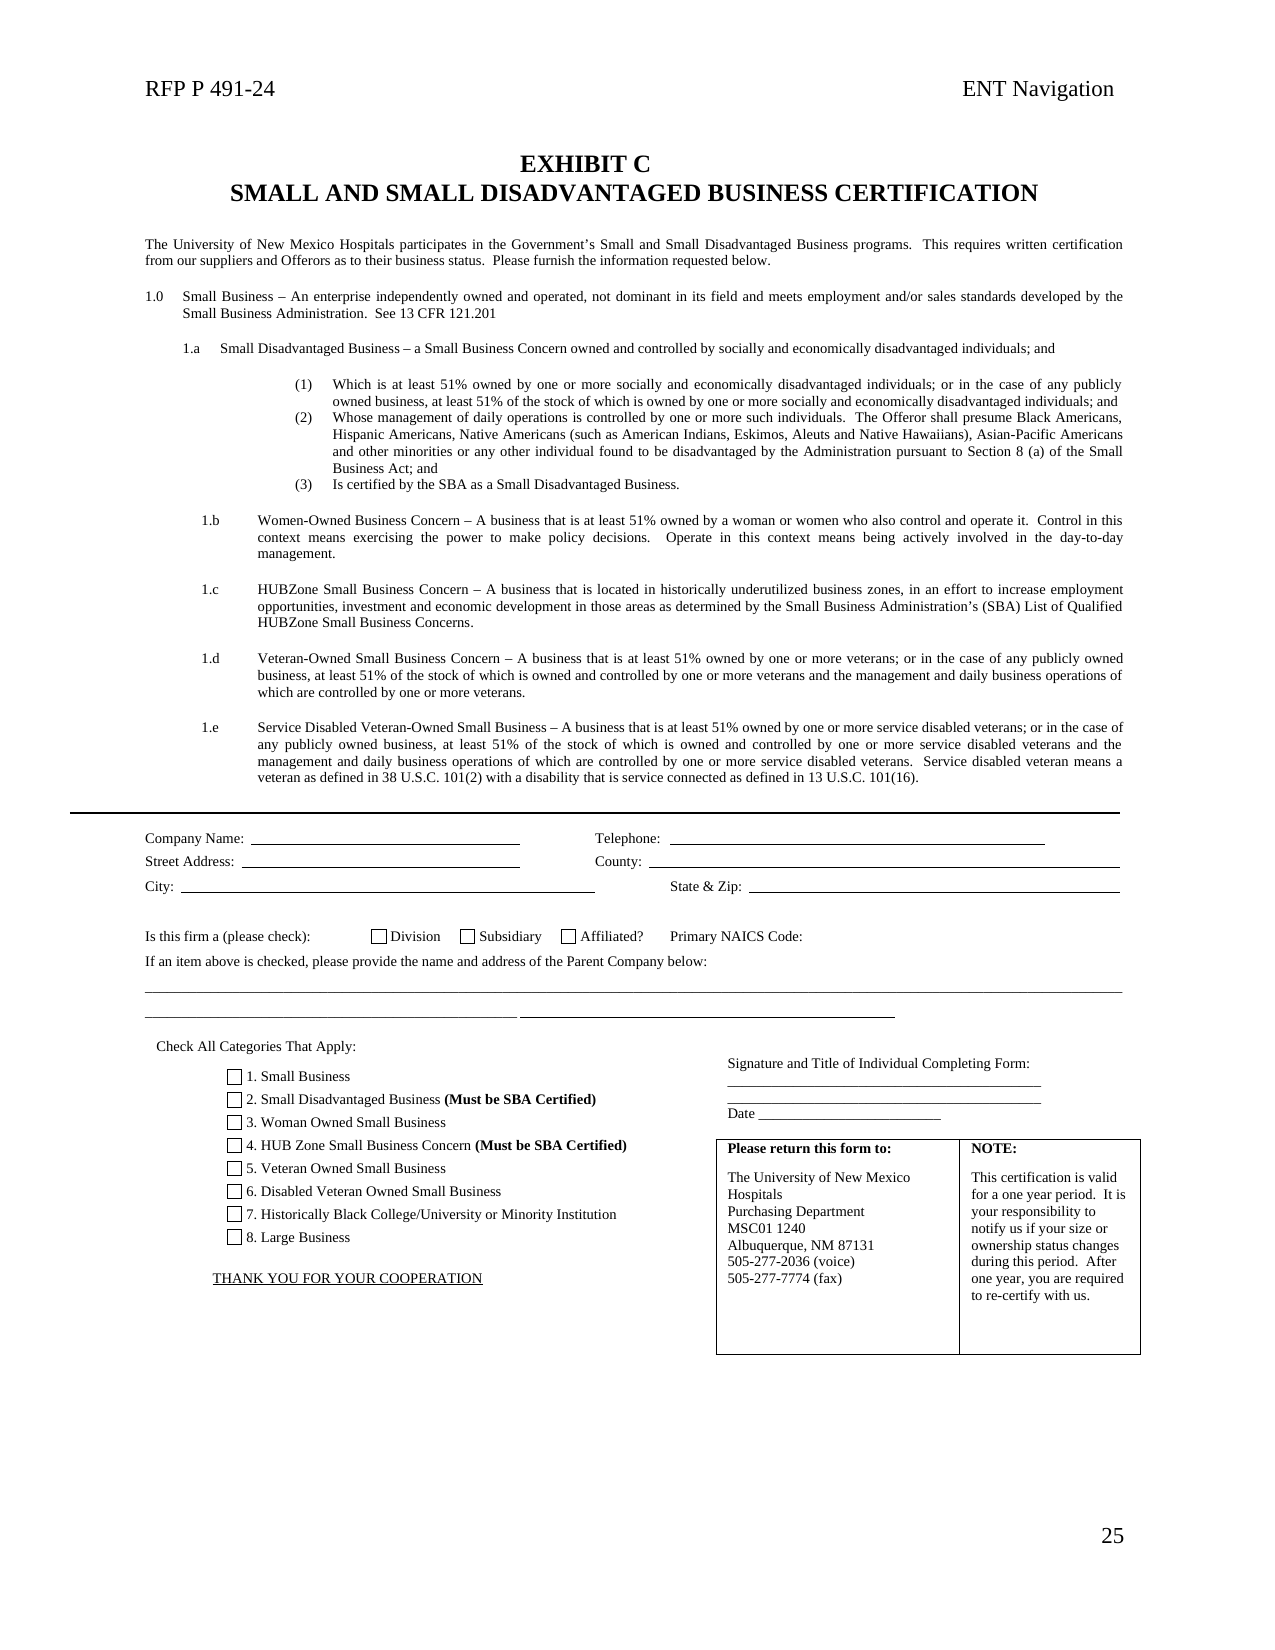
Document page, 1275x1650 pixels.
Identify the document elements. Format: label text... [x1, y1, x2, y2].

text The University of New Mexico Hospitals participates in the Government’s Small and Small Disadvantaged Business programs. This requires written certification from our suppliers and Offerors as to their business status. Please furnish the information requested below. [145, 235, 1124, 269]
text EXHIBIT C [445, 149, 1124, 178]
text SMALL AND SMALL DISADVANTAGED BUSINESS CERTIFICATION [145, 178, 1124, 207]
text 1.b Women-Owned Business Concern – A business that is at least 51% owned by a woman or women who also control and operate it. Control in this context means exercising the power to make policy decisions. Operate in this context means being actively involved in the day-to-day management. [201, 512, 1124, 562]
list Is certified by the SBA as a Small Disadvantaged Business. [295, 476, 1124, 493]
text City: State & Zip: [145, 871, 1124, 896]
text 1.d Veteran-Owned Small Business Concern – A business that is at least 51% owned by one or more veterans; or in the case of any publicly owned business, at least 51% of the stock of which is owned and controlled by one or more veterans and the management and daily business operations of which are controlled by one or more veterans. [201, 650, 1124, 700]
table_header Signature and Title of Individual Completing Form: ___________________________________________ ___________________________________________ Date _________________________ [716, 1038, 1141, 1139]
text 1.e Service Disabled Veteran-Owned Small Business – A business that is at least 51% owned by one or more service disabled veterans; or in the case of any publicly owned business, at least 51% of the stock of which is owned and controlled by one or more service disabled veterans and the management and daily business operations of which are controlled by one or more service disabled veterans. Service disabled veteran means a veteran as defined in 38 U.S.C. 101(2) with a disability that is service connected as defined in 13 U.S.C. 101(16). [201, 719, 1124, 786]
text Is this firm a (please check): Division Subsidiary Affiliated? Primary NAICS Code: [145, 921, 1124, 946]
text Street Address: County: [145, 846, 1124, 871]
text Company Name: Telephone: [145, 832, 1124, 846]
text If an item above is checked, please provide the name and address of the Parent Company below: _________________________________________________________________________________________________________________________________________________________________________________________ [145, 946, 1124, 1021]
table_header Check All Categories That Apply: 1. Small Business 2. Small Disadvantaged Business (Must be SBA Certified) 3. Woman Owned Small Business 4. HUB Zone Small Business Concern (Must be SBA Certified) 5. Veteran Owned Small Business 6. Disabled Veteran Owned Small Business 7. Historically Black College/University or Minority Institution 8. Large Business THANK YOU FOR YOUR COOPERATION [156, 1038, 716, 1353]
list Small Business – An enterprise independently owned and operated, not dominant in its field and meets employment and/or sales standards developed by the Small Business Administration. See 13 CFR 121.201 [145, 288, 1124, 321]
table_cell NOTE: This certification is valid for a one year period. It is your responsibility to notify us if your size or ownership status changes during this period. After one year, you are required to re-certify with us. [960, 1140, 1140, 1353]
text 1.c HUBZone Small Business Concern – A business that is located in historically underutilized business zones, in an effort to increase employment opportunities, investment and economic development in those areas as determined by the Small Business Administration’s (SBA) List of Qualified HUBZone Small Business Concerns. [201, 581, 1124, 631]
table_cell Please return this form to: The University of New Mexico Hospitals Purchasing Department MSC01 1240 Albuquerque, NM 87131 505-277-2036 (voice) 505-277-7774 (fax) [717, 1140, 959, 1353]
list Which is at least 51% owned by one or more socially and economically disadvantaged individuals; or in the case of any publicly owned business, at least 51% of the stock of which is owned by one or more socially and economically disadvantaged individuals; and [295, 376, 1124, 409]
list Whose management of daily operations is controlled by one or more such individuals. The Offeror shall presume Black Americans, Hispanic Americans, Native Americans (such as American Indians, Eskimos, Aleuts and Native Hawaiians), Asian-Pacific Americans and other minorities or any other individual found to be disadvantaged by the Administration pursuant to Section 8 (a) of the Small Business Act; and [295, 409, 1124, 476]
text 1.a Small Disadvantaged Business – a Small Business Concern owned and controlled by socially and economically disadvantaged individuals; and [182, 340, 1124, 357]
